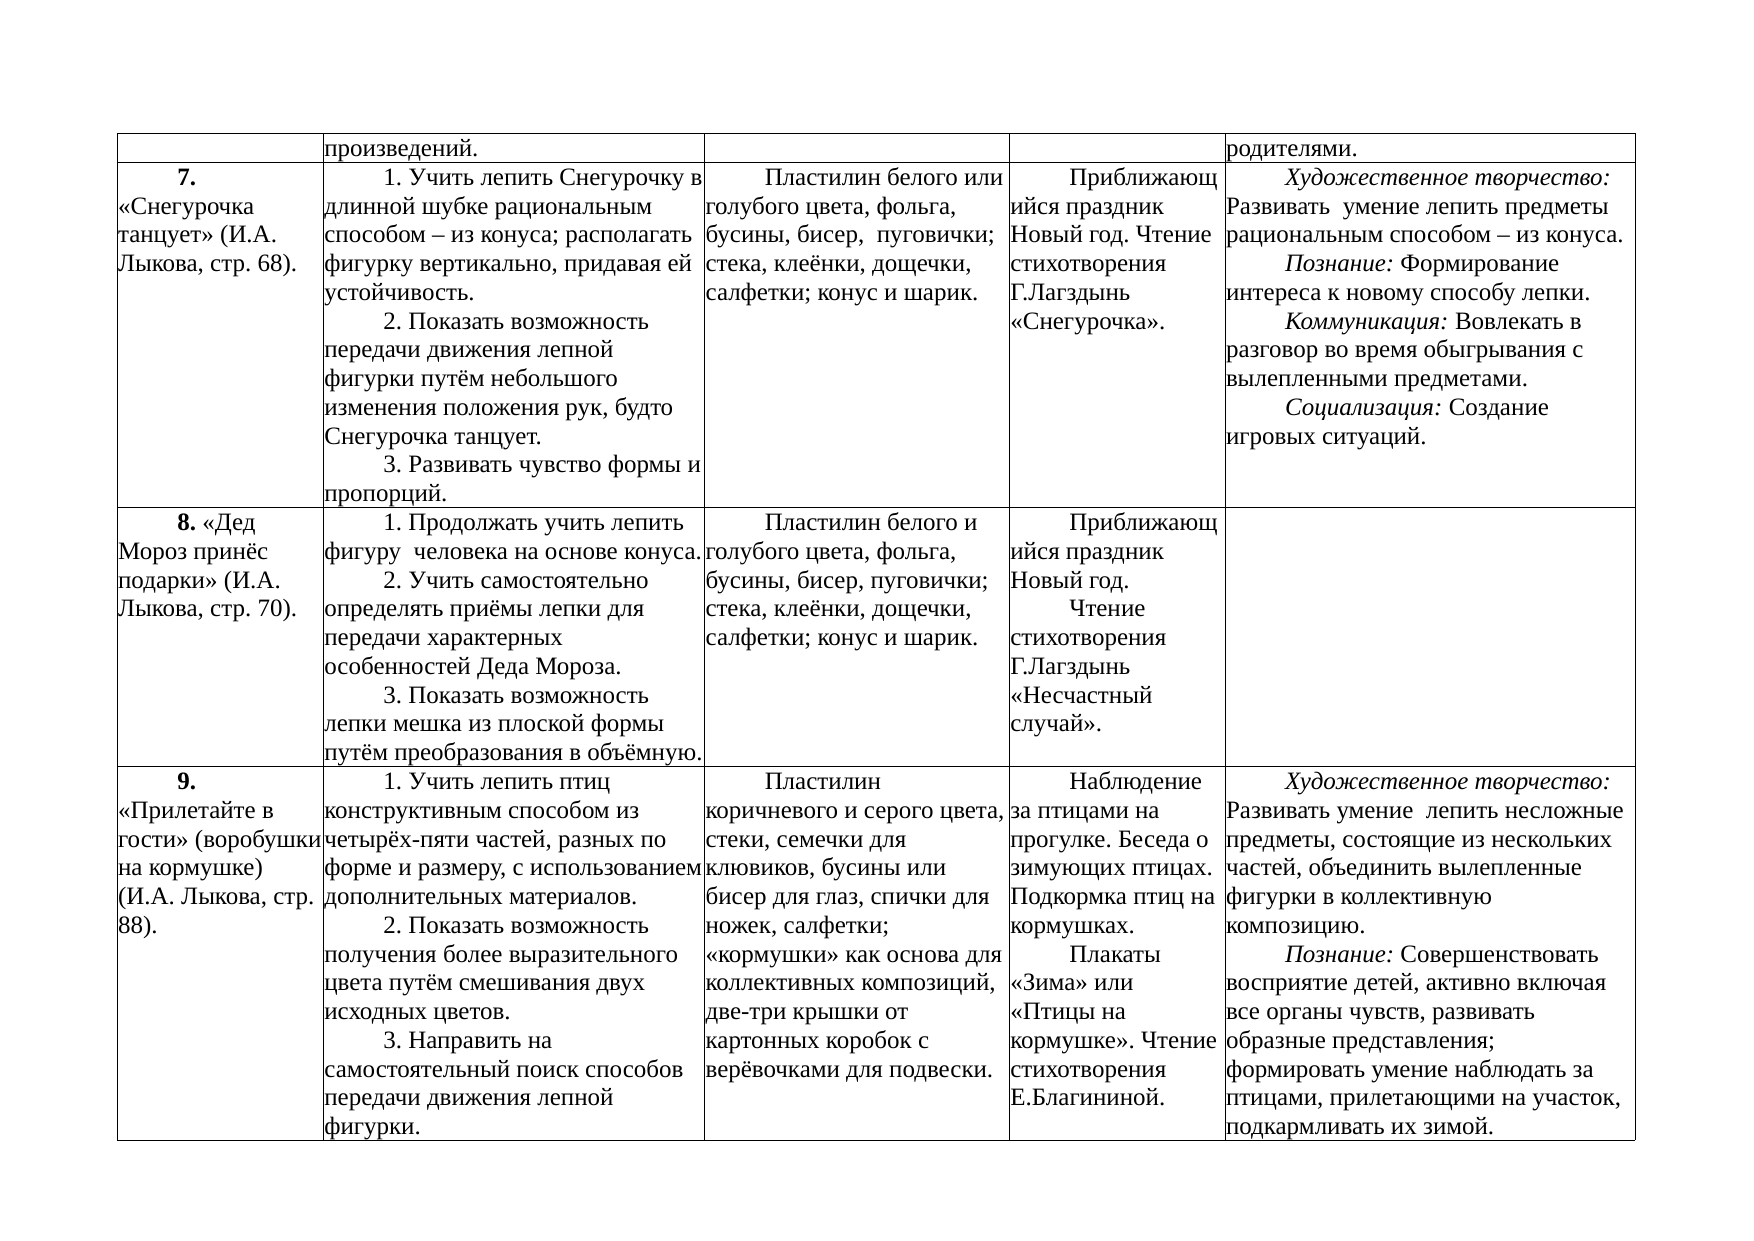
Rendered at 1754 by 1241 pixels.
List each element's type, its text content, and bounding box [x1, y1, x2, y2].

table_cell 7. «Снегурочка танцует» (И.А. Лыкова, стр. 68). [118, 163, 323, 507]
table_cell Приближающийся праздник Новый год. Чтение стихотворения Г.Лагздынь «Несчастный случай». [1010, 508, 1225, 766]
table_cell 1. Продолжать учить лепить фигуру человека на основе конуса. 2. Учить самостоятельно определять приёмы лепки для передачи характерных особенностей Деда Мороза. 3. Показать возможность лепки мешка из плоской формы путём преобразования в объёмную. [324, 508, 704, 766]
table_cell Пластилин белого и голубого цвета, фольга, бусины, бисер, пуговички; стека, клеёнки, дощечки, салфетки; конус и шарик. [705, 508, 1009, 766]
table_cell 8. «Дед Мороз принёс подарки» (И.А. Лыкова, стр. 70). [118, 508, 323, 766]
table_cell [705, 767, 1009, 1140]
table_cell Приближающийся праздник Новый год. Чтение стихотворения Г.Лагздынь «Снегурочка». [1010, 163, 1225, 507]
table_cell Художественное творчество: Развивать умение лепить предметы рациональным способом – из конуса. Познание: Формирование интереса к новому способу лепки. Коммуникация: Вовлекать в разговор во время обыгрывания с вылепленными предметами. Социализация: Создание игровых ситуаций. [1226, 163, 1635, 507]
table_cell 1. Учить лепить Снегурочку в длинной шубке рациональным способом – из конуса; располагать фигурку вертикально, придавая ей устойчивость. 2. Показать возможность передачи движения лепной фигурки путём небольшого изменения положения рук, будто Снегурочка танцует. 3. Развивать чувство формы и пропорций. [324, 163, 704, 507]
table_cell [1010, 134, 1225, 162]
table_cell Пластилин белого или голубого цвета, фольга, бусины, бисер, пуговички; стека, клеёнки, дощечки, салфетки; конус и шарик. [705, 163, 1009, 507]
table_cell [1226, 767, 1635, 1140]
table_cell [324, 767, 704, 1140]
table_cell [118, 134, 323, 162]
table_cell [324, 134, 704, 162]
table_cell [118, 767, 323, 1140]
table_cell [1226, 508, 1635, 766]
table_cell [705, 134, 1009, 162]
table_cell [1226, 134, 1635, 162]
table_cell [1010, 767, 1225, 1140]
